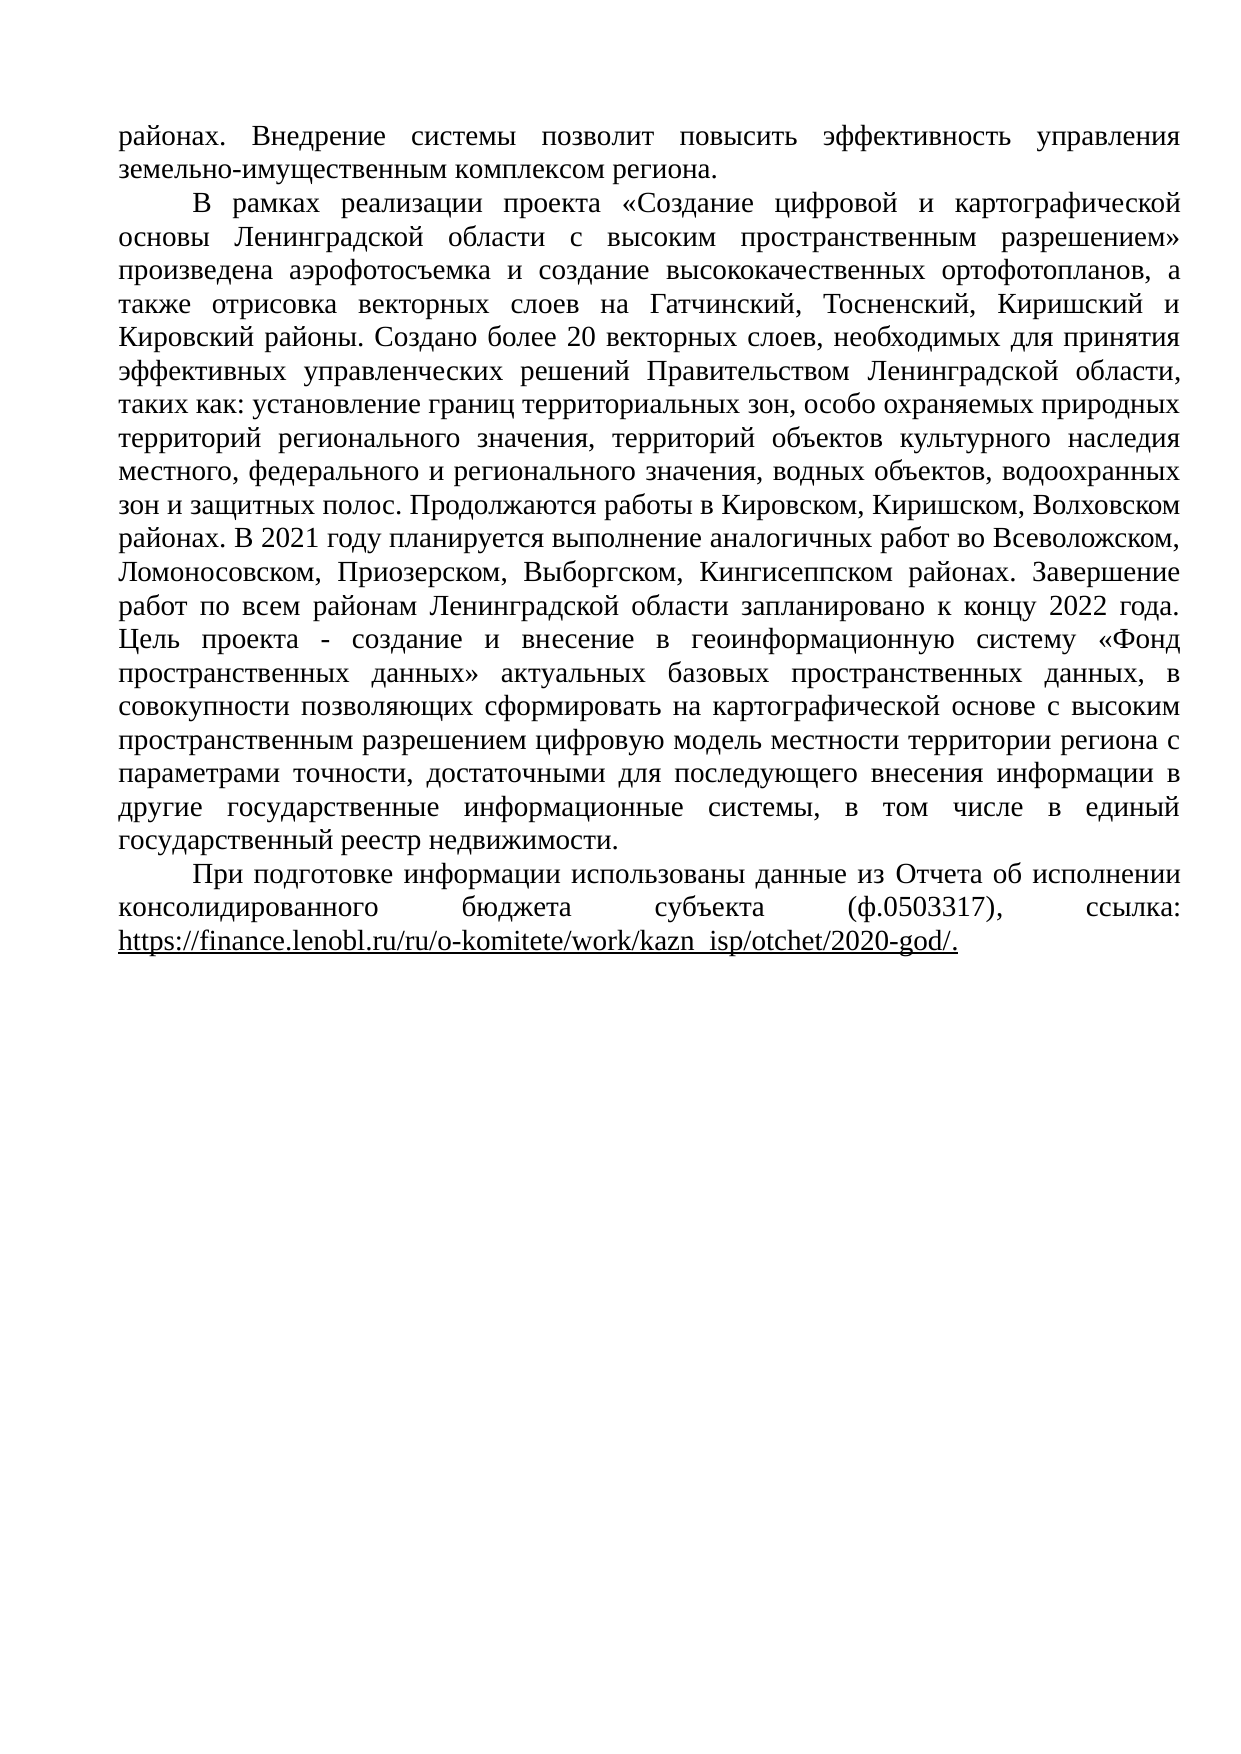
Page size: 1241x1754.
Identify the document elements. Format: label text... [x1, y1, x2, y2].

text При подготовке информации использованы данные из Отчета об исполнении консолидированного бюджета субъекта (ф.0503317), ссылка: https://finance.lenobl.ru/ru/o-komitete/work/kazn_isp/otchet/2020-god/. [118, 856, 1181, 957]
text В рамках реализации проекта «Создание цифровой и картографической основы Ленинградской области с высоким пространственным разрешением» произведена аэрофотосъемка и создание высококачественных ортофотопланов, а также отрисовка векторных слоев на Гатчинский, Тосненский, Киришский и Кировский районы. Создано более 20 векторных слоев, необходимых для принятия эффективных управленческих решений Правительством Ленинградской области, таких как: установление границ территориальных зон, особо охраняемых природных территорий регионального значения, территорий объектов культурного наследия местного, федерального и регионального значения, водных объектов, водоохранных зон и защитных полос. Продолжаются работы в Кировском, Киришском, Волховском районах. В 2021 году планируется выполнение аналогичных работ во Всеволожском, Ломоносовском, Приозерском, Выборгском, Кингисеппском районах. Завершение работ по всем районам Ленинградской области запланировано к концу 2022 года. Цель проекта - создание и внесение в геоинформационную систему «Фонд пространственных данных» актуальных базовых пространственных данных, в совокупности позволяющих сформировать на картографической основе с высоким пространственным разрешением цифровую модель местности территории региона с параметрами точности, достаточными для последующего внесения информации в другие государственные информационные системы, в том числе в единый государственный реестр недвижимости. [118, 185, 1181, 856]
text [118, 118, 1181, 185]
